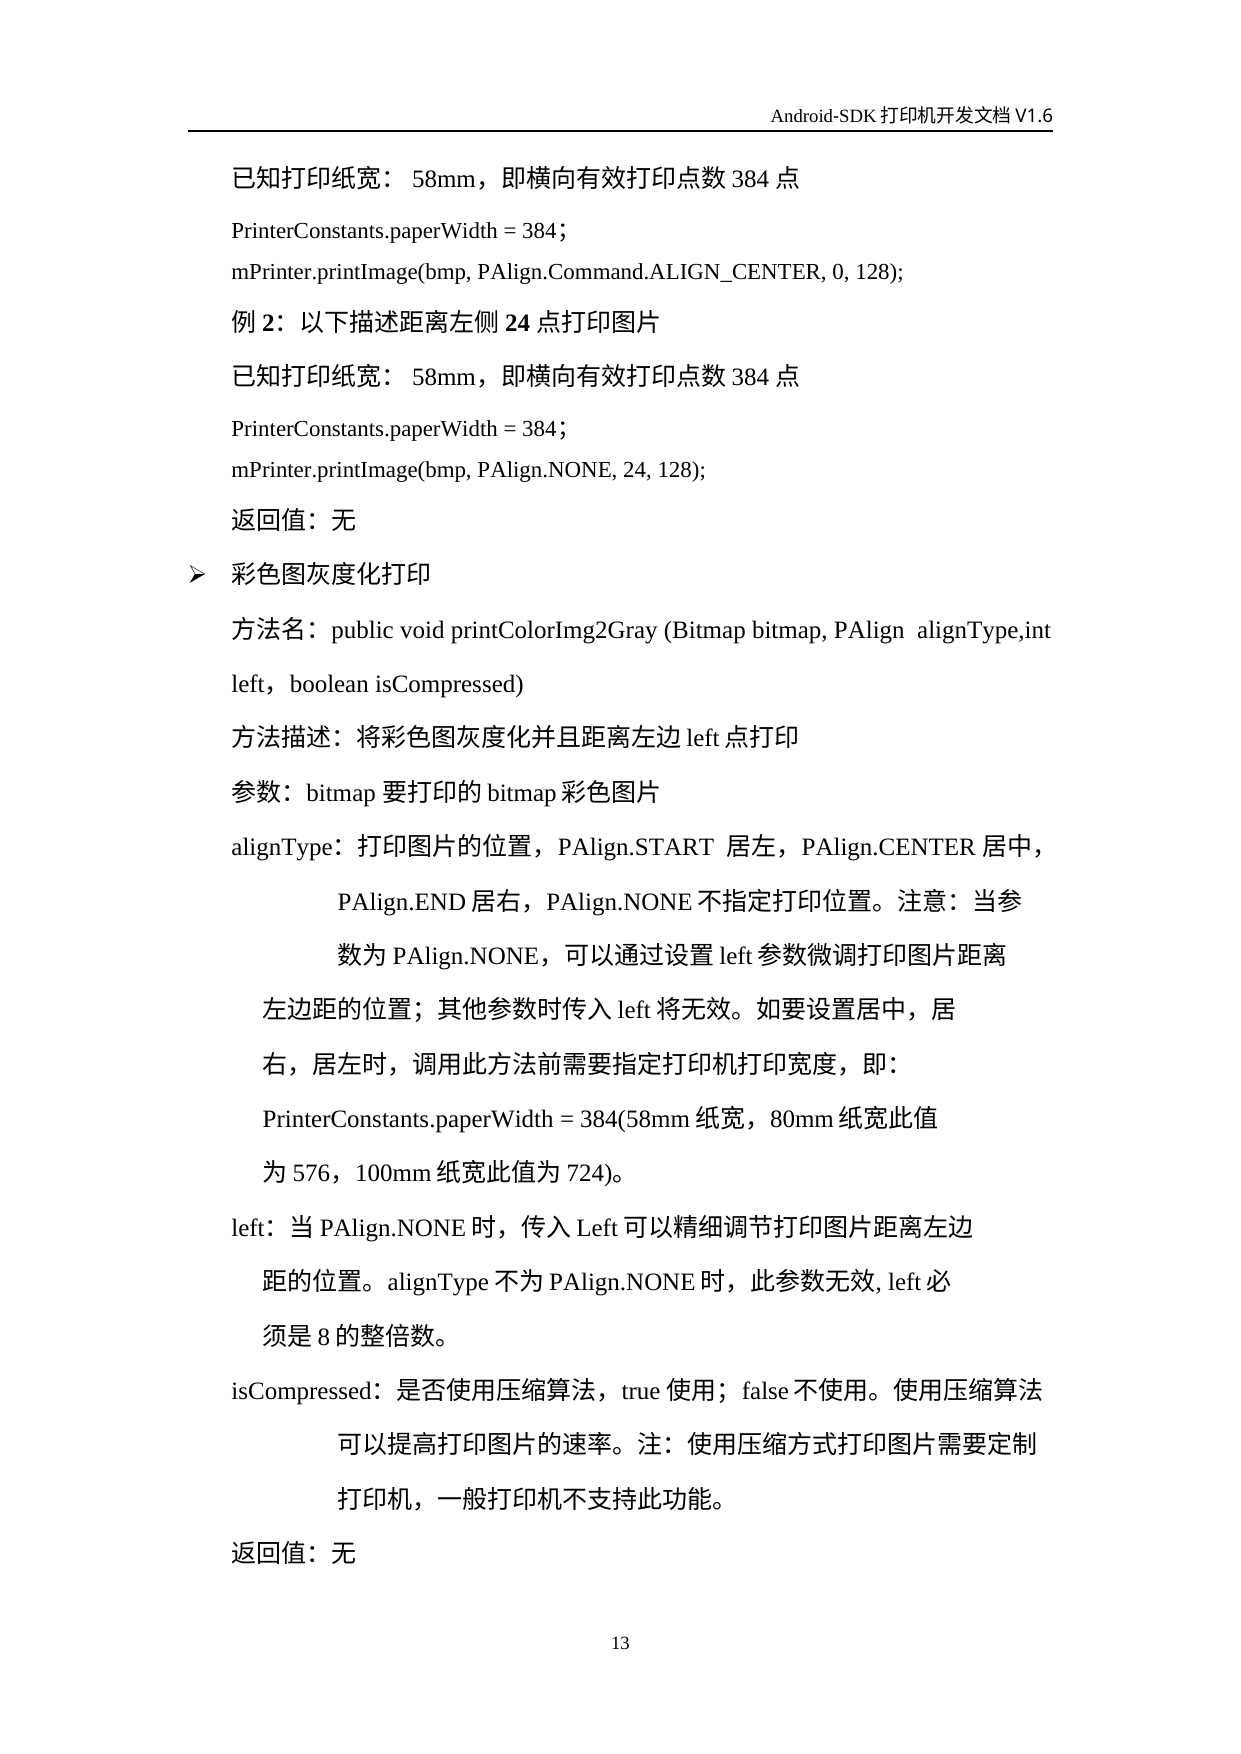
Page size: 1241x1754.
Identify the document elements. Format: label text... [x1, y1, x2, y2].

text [231, 159, 1053, 537]
text alignType：打印图片的位置，PAlign.START 居左，PAlign.CENTER 居中， PAlign.END居右，PAlign.NONE不指定打印位置。注意：当参 数为PAlign.NONE，可以通过设置left参数微调打印图片距离 左边距的位置；其他参数时传入left将无效。如要设置居中，居 右，居左时，调用此方法前需要指定打印机打印宽度，即： PrinterConstants.paperWidth = 384(58mm纸宽，80mm纸宽此值 为576，100mm纸宽此值为724)。 [231, 827, 1053, 1189]
list 彩色图灰度化打印 [187, 555, 1053, 591]
text 方法描述：将彩色图灰度化并且距离左边left点打印 [231, 718, 1053, 754]
text left：当PAlign.NONE时，传入Left可以精细调节打印图片距离左边 距的位置。alignType不为PAlign.NONE时，此参数无效, left必 须是8的整倍数。 [231, 1207, 1053, 1352]
text 方法名：public void printColorImg2Gray (Bitmap bitmap, PAlign alignType,int left，boolean isCompressed) [231, 609, 1053, 700]
text isCompressed：是否使用压缩算法，true 使用；false不使用。使用压缩算法 可以提高打印图片的速率。注：使用压缩方式打印图片需要定制 打印机，一般打印机不支持此功能。 [231, 1370, 1053, 1515]
text 返回值：无 [231, 1533, 1053, 1570]
text 参数：bitmap 要打印的bitmap彩色图片 [231, 772, 1053, 808]
